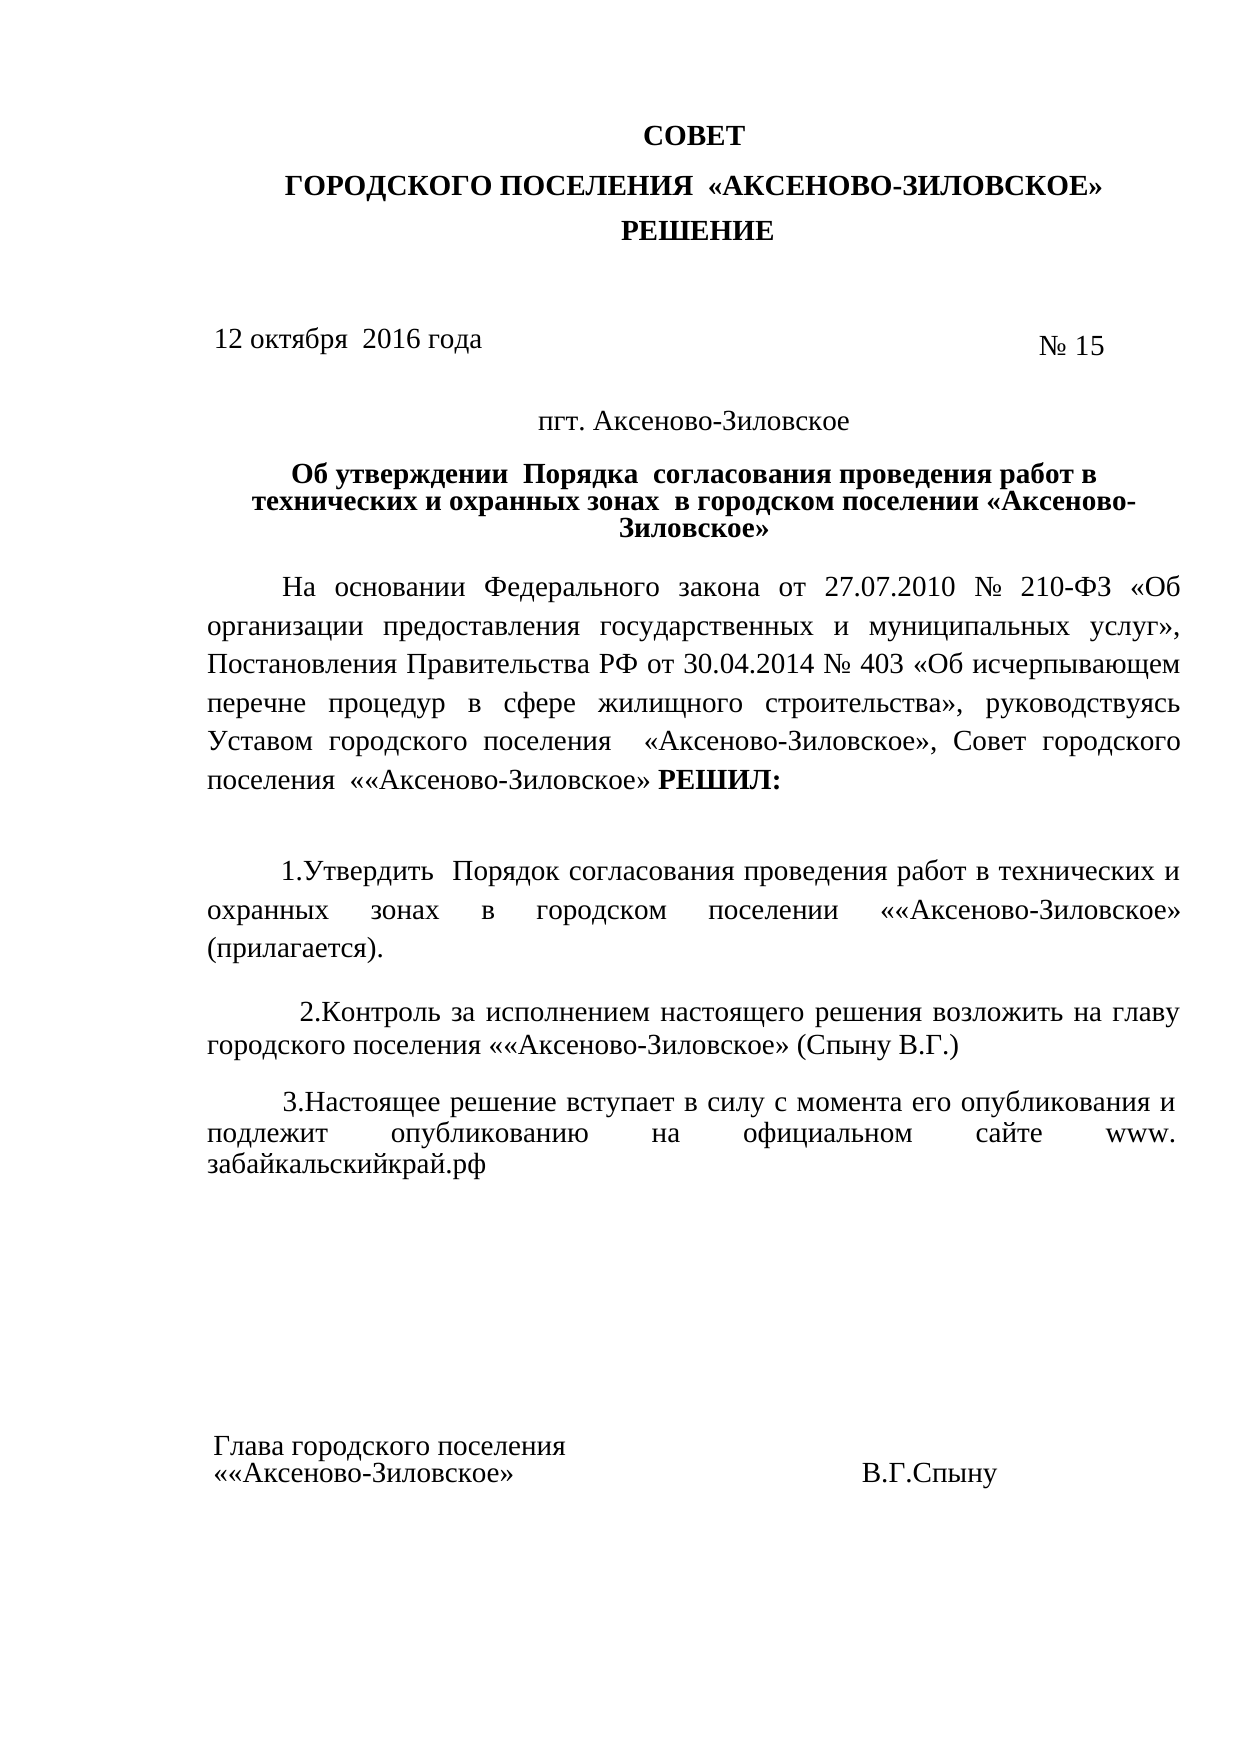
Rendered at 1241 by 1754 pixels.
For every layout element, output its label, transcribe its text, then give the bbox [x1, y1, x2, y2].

text На основании Федерального закона от 27.07.2010 № 210-ФЗ «Об организации предоставления государственных и муниципальных услуг», Постановления Правительства РФ от 30.04.2014 № 403 «Об исчерпывающем перечне процедур в сфере жилищного строительства», руководствуясь Уставом городского поселения «Аксеново-Зиловское», Совет городского поселения ««Аксеново-Зиловское» РЕШИЛ: [207, 569, 1181, 795]
text СОВЕТ [207, 118, 1181, 152]
text 3.Настоящее решение вступает в силу с момента его опубликования и подлежит опубликованию на официальном сайте www. забайкальскийкрай.рф [207, 1086, 1177, 1180]
text Глава городского поселения [213, 1434, 1181, 1461]
text ГОРОДСКОГО ПОСЕЛЕНИЯ «АКСЕНОВО-ЗИЛОВСКОЕ» [207, 168, 1181, 202]
text пгт. Аксеново-Зиловское [207, 408, 1181, 435]
text РЕШЕНИЕ [207, 219, 1181, 246]
text Об утверждении Порядка согласования проведения работ в технических и охранных зонах в городском поселении «Аксеново-Зиловское» [207, 462, 1181, 543]
text 1.Утвердить Порядок согласования проведения работ в технических и охранных зонах в городском поселении ««Аксеново-Зиловское» (прилагается). [207, 853, 1181, 964]
text 12 октября 2016 года [207, 327, 1181, 354]
text 2.Контроль за исполнением настоящего решения возложить на главу городского поселения ««Аксеново-Зиловское» (Спыну В.Г.) [207, 994, 1181, 1061]
text ««Аксеново-Зиловское» В.Г.Спыну [213, 1461, 1181, 1488]
